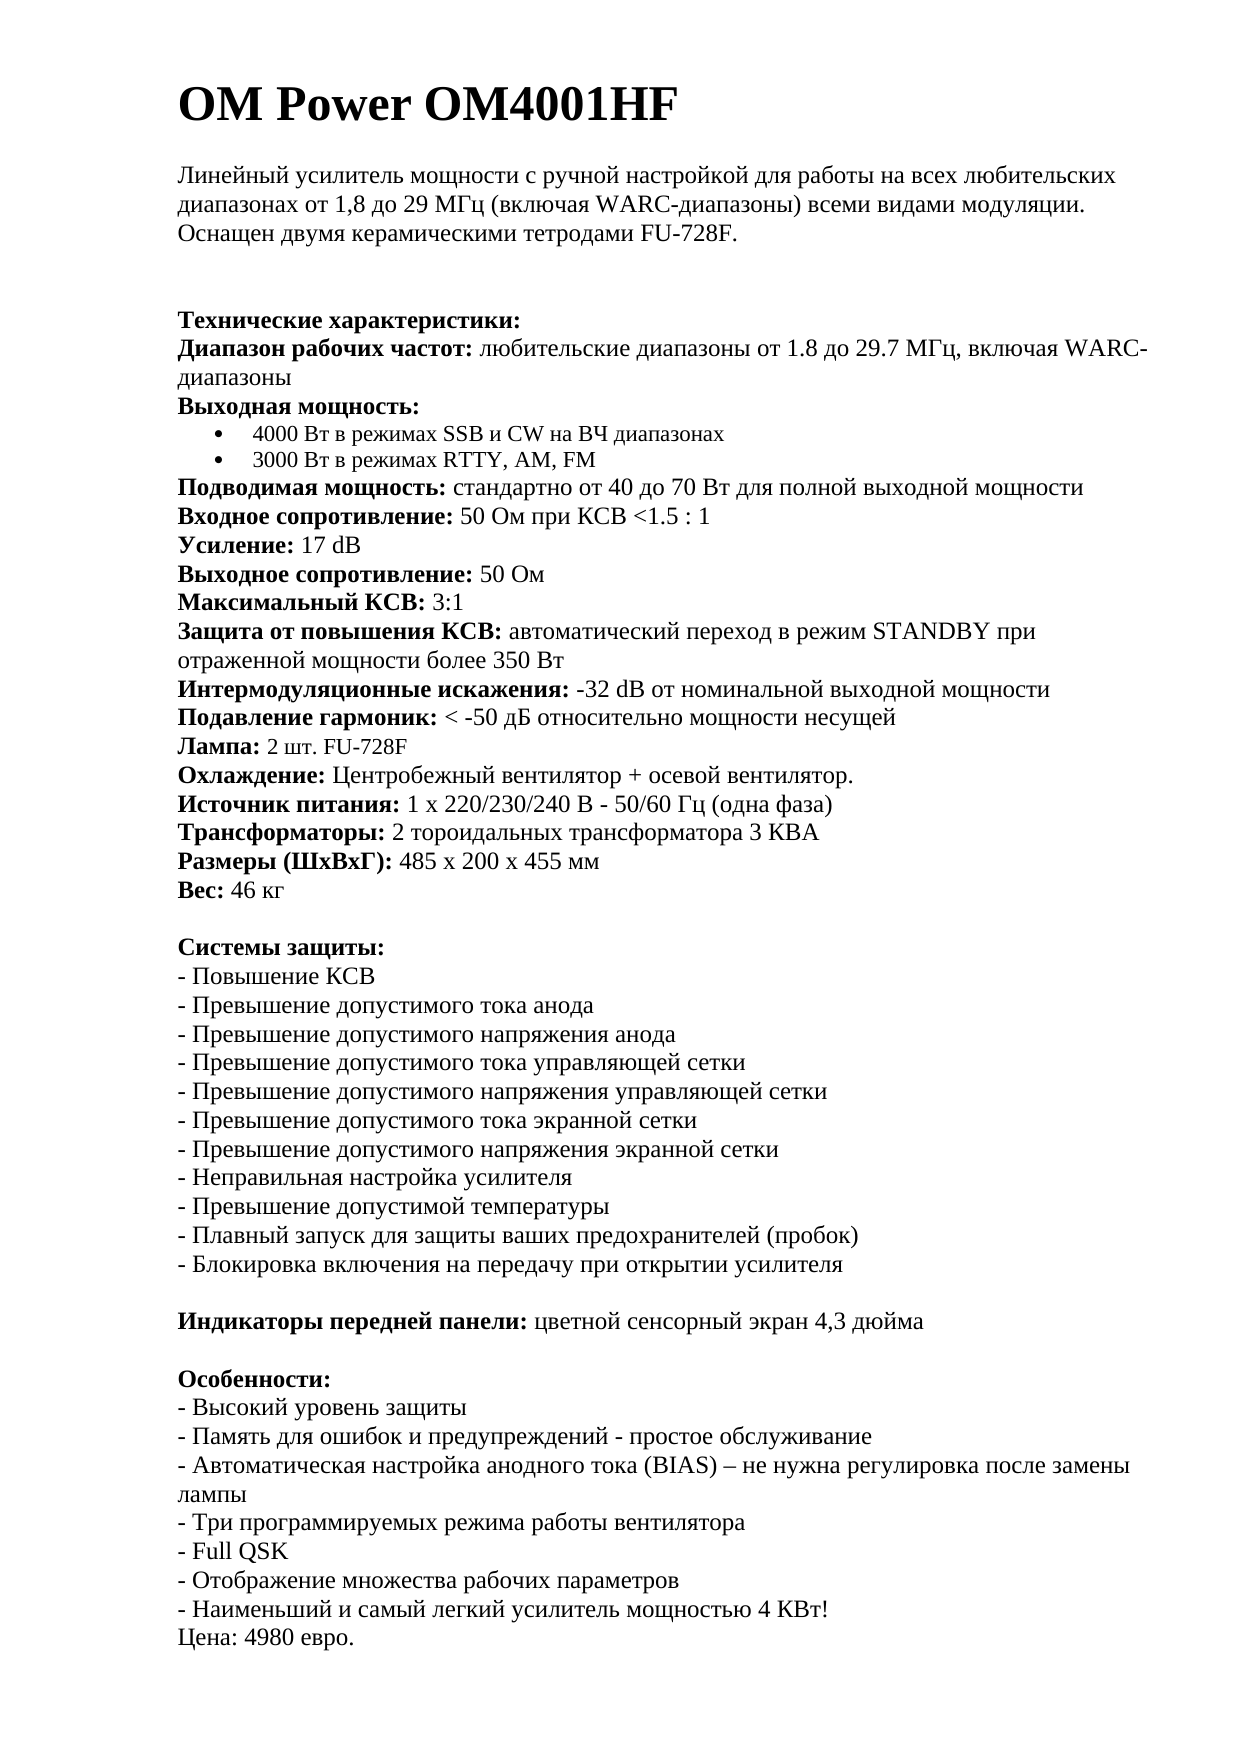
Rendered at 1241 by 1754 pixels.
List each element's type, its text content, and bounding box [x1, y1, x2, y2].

text Интермодуляционные искажения: -32 dB от номинальной выходной мощности [177, 674, 1152, 702]
text Выходное сопротивление: 50 Ом [177, 559, 1152, 587]
text Подавление гармоник: < -50 дБ относительно мощности несущей [177, 702, 1152, 731]
text Диапазон рабочих частот: любительские диапазоны от 1.8 до 29.7 МГц, включая WARC-диапазоны [177, 333, 1152, 391]
text Вес: 46 кг [177, 875, 1152, 904]
text Источник питания: 1 x 220/230/240 В - 50/60 Гц (одна фаза) [177, 789, 1152, 817]
list 3000 Вт в режимах RTTY, AM, FM [215, 446, 1152, 472]
text - Наименьший и самый легкий усилитель мощностью 4 КВт! [177, 1594, 1152, 1622]
text Входное сопротивление: 50 Ом при КСВ <1.5 : 1 [177, 501, 1152, 530]
text Индикаторы передней панели: цветной сенсорный экран 4,3 дюйма Особенности: - Высокий уровень защиты - Память для ошибок и предупреждений - простое обслуживание - Автоматическая настройка анодного тока (BIAS) – не нужна регулировка после замены лампы - Три программируемых режима работы вентилятора - Full QSK - Отображение множества рабочих параметров [177, 1306, 1152, 1594]
text Защита от повышения КСВ: автоматический переход в режим STANDBY при отраженной мощности более 350 Вт [177, 616, 1152, 674]
text Максимальный КСВ: 3:1 [177, 587, 1152, 616]
text Лампа: 2 шт. FU-728F [177, 731, 1152, 760]
text - Повышение КСВ - Превышение допустимого тока анода - Превышение допустимого напряжения анода - Превышение допустимого тока управляющей сетки - Превышение допустимого напряжения управляющей сетки - Превышение допустимого тока экранной сетки - Превышение допустимого напряжения экранной сетки - Неправильная настройка усилителя - Превышение допустимой температуры - Плавный запуск для защиты ваших предохранителей (пробок) - Блокировка включения на передачу при открытии усилителя [177, 961, 1152, 1277]
text Усиление: 17 dB [177, 530, 1152, 559]
text Системы защиты: [177, 932, 1152, 961]
text Цена: 4980 евро. [177, 1622, 1152, 1651]
text OM Power OM4001HF [177, 74, 1152, 131]
text Выходная мощность: [177, 391, 1152, 420]
text Трансформаторы: 2 тороидальных трансформатора 3 КВА [177, 817, 1152, 846]
text Подводимая мощность: стандартно от 40 до 70 Вт для полной выходной мощности [177, 472, 1152, 501]
text Размеры (ШхВхГ): 485 x 200 x 455 мм [177, 846, 1152, 875]
text Линейный усилитель мощности с ручной настройкой для работы на всех любительских диапазонах от 1,8 до 29 МГц (включая WARC-диапазоны) всеми видами модуляции. Оснащен двумя керамическими тетродами FU-728F. [177, 161, 1152, 276]
text Технические характеристики: [177, 305, 1152, 333]
list 4000 Вт в режимах SSB и CW на ВЧ диапазонах [215, 420, 1152, 446]
text Охлаждение: Центробежный вентилятор + осевой вентилятор. [177, 760, 1152, 789]
